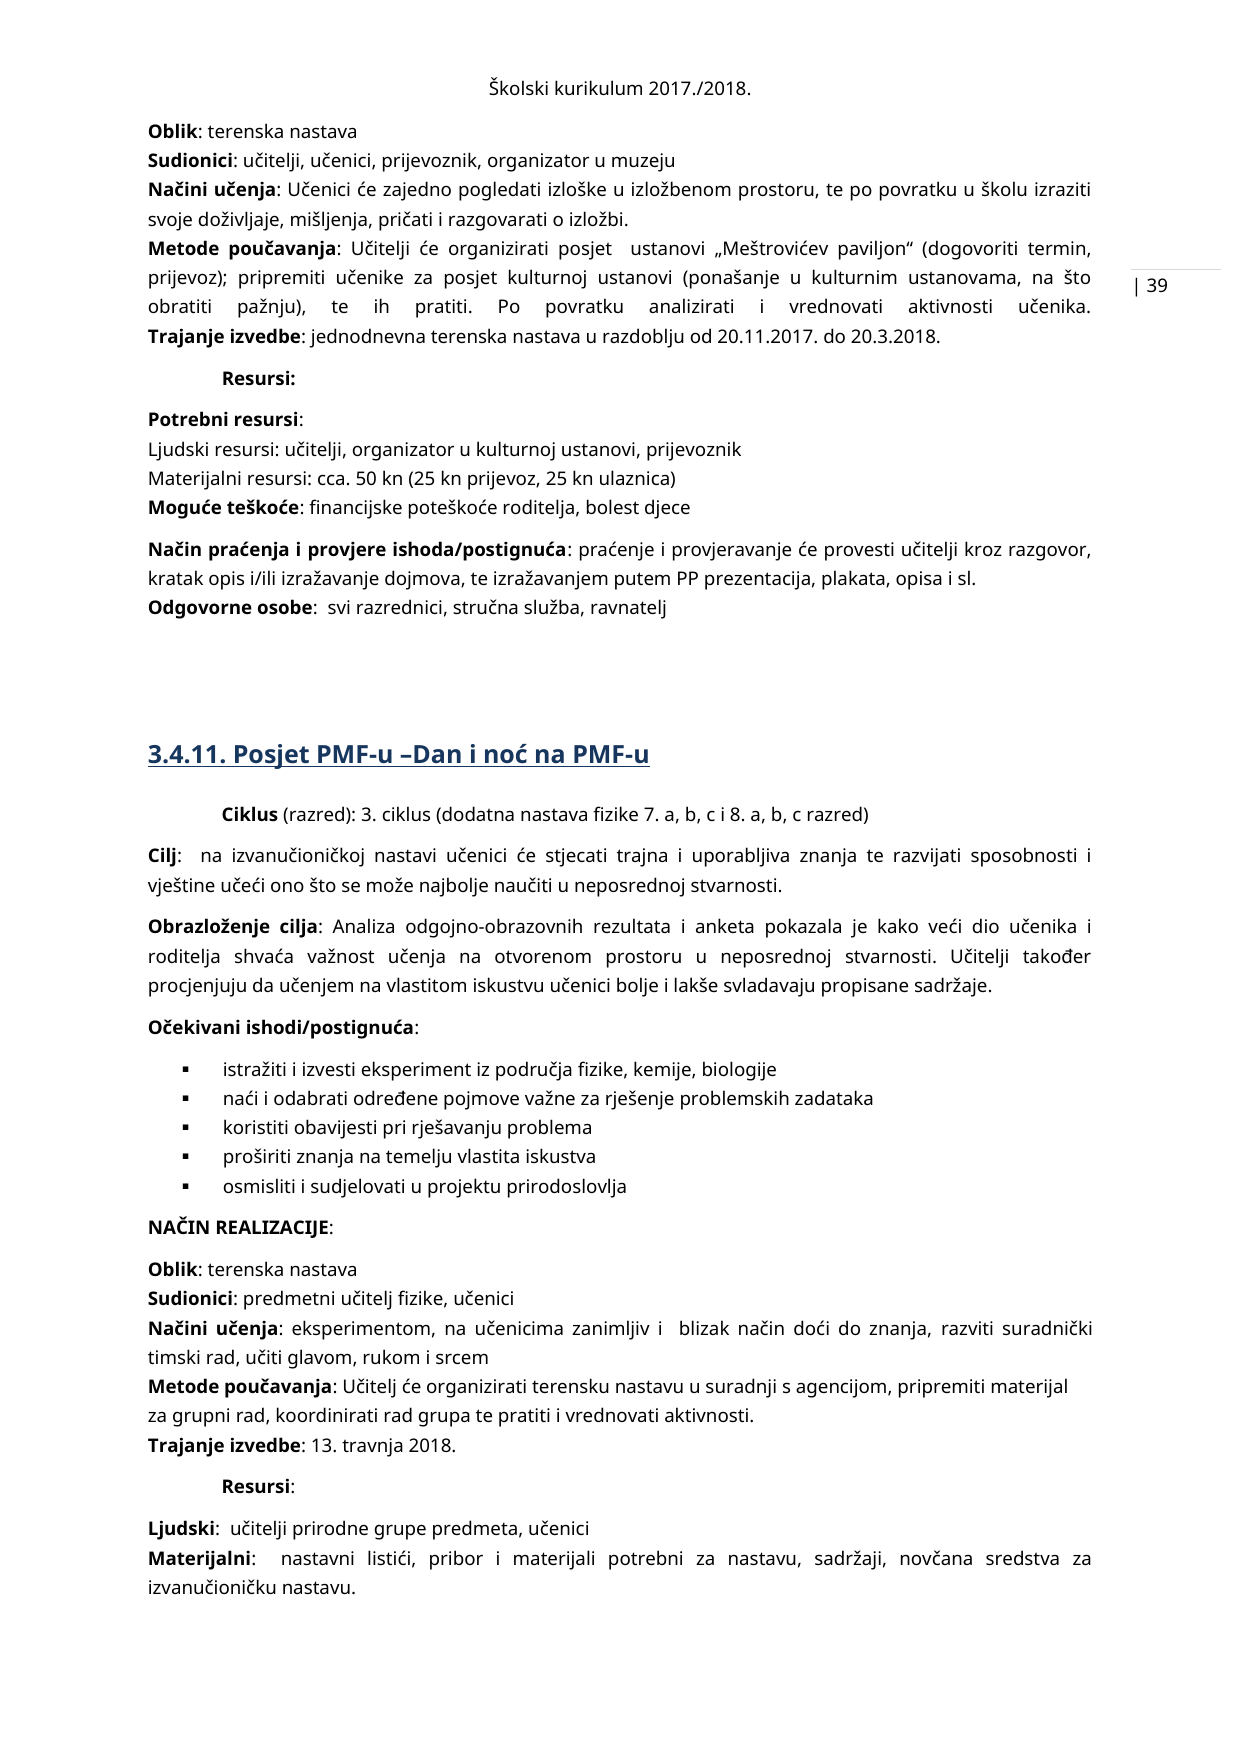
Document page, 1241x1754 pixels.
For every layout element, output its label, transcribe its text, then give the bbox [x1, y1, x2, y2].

list Oblik: terenska nastava [148, 1256, 1092, 1282]
subtitle 3.4.11. Posjet PMF-u –Dan i noć na PMF-u [148, 737, 1092, 771]
text Odgovorne osobe: svi razrednici, stručna služba, ravnatelj [148, 595, 1092, 620]
text Cilj: na izvanučioničkoj nastavi učenici će stjecati trajna i uporabljiva znanja te razvijati sposobnosti i vještine učeći ono što se može najbolje naučiti u neposrednoj stvarnosti. [148, 843, 1092, 897]
list Resursi: [148, 1474, 1092, 1499]
text Način praćenja i provjere ishoda/postignuća: praćenje i provjeravanje će provesti učitelji kroz razgovor, kratak opis i/ili izražavanje dojmova, te izražavanjem putem PP prezentacija, plakata, opisa i sl. [148, 536, 1092, 591]
text Resursi: [148, 365, 1092, 390]
list proširiti znanja na temelju vlastita iskustva [185, 1144, 1092, 1169]
list Ljudski: učitelji prirodne grupe predmeta, učenici [148, 1516, 1092, 1541]
list Materijalni: nastavni listići, pribor i materijali potrebni za nastavu, sadržaji, novčana sredstva za izvanučioničku nastavu. [148, 1545, 1092, 1600]
text Moguće teškoće: financijske poteškoće roditelja, bolest djece [148, 494, 1092, 520]
text Načini učenja: Učenici će zajedno pogledati izloške u izložbenom prostoru, te po povratku u školu izraziti svoje doživljaje, mišljenja, pričati i razgovarati o izložbi. [148, 177, 1092, 231]
list osmisliti i sudjelovati u projektu prirodoslovlja [185, 1173, 1092, 1198]
text Očekivani ishodi/postignuća: [148, 1014, 1092, 1039]
text Sudionici: učitelji, učenici, prijevoznik, organizator u muzeju [148, 147, 1092, 173]
list naći i odabrati određene pojmove važne za rješenje problemskih zadataka [185, 1085, 1092, 1111]
list istražiti i izvesti eksperiment iz područja fizike, kemije, biologije [185, 1056, 1092, 1081]
text Materijalni resursi: cca. 50 kn (25 kn prijevoz, 25 kn ulaznica) [148, 465, 1092, 491]
text Ciklus (razred): 3. ciklus (dodatna nastava fizike 7. a, b, c i 8. a, b, c razred) [148, 801, 1092, 826]
text Oblik: terenska nastava [148, 118, 1092, 144]
list Načini učenja: eksperimentom, na učenicima zanimljiv i blizak način doći do znanja, razviti suradnički timski rad, učiti glavom, rukom i srcem [148, 1315, 1092, 1370]
text Potrebni resursi: [148, 407, 1092, 432]
text Obrazloženje cilja: Analiza odgojno-obrazovnih rezultata i anketa pokazala je kako veći dio učenika i roditelja shvaća važnost učenja na otvorenom prostoru u neposrednoj stvarnosti. Učitelji također procjenjuju da učenjem na vlastitom iskustvu učenici bolje i lakše svladavaju propisane sadržaje. [148, 914, 1092, 998]
list NAČIN REALIZACIJE: [148, 1215, 1092, 1240]
text Trajanje izvedbe: 13. travnja 2018. [148, 1432, 1092, 1458]
list koristiti obavijesti pri rješavanju problema [185, 1114, 1092, 1140]
list Sudionici: predmetni učitelj fizike, učenici [148, 1286, 1092, 1311]
text Metode poučavanja: Učitelji će organizirati posjet ustanovi „Meštrovićev paviljon“ (dogovoriti termin, prijevoz); pripremiti učenike za posjet kulturnoj ustanovi (ponašanje u kulturnim ustanovama, na što obratiti pažnju), te ih pratiti. Po povratku analizirati i vrednovati aktivnosti učenika. Trajanje izvedbe: jednodnevna terenska nastava u razdoblju od 20.11.2017. do 20.3.2018. [148, 235, 1092, 348]
text Ljudski resursi: učitelji, organizator u kulturnoj ustanovi, prijevoznik [148, 436, 1092, 461]
text Metode poučavanja: Učitelj će organizirati terensku nastavu u suradnji s agencijom, pripremiti materijal za grupni rad, koordinirati rad grupa te pratiti i vrednovati aktivnosti. [148, 1373, 1092, 1428]
